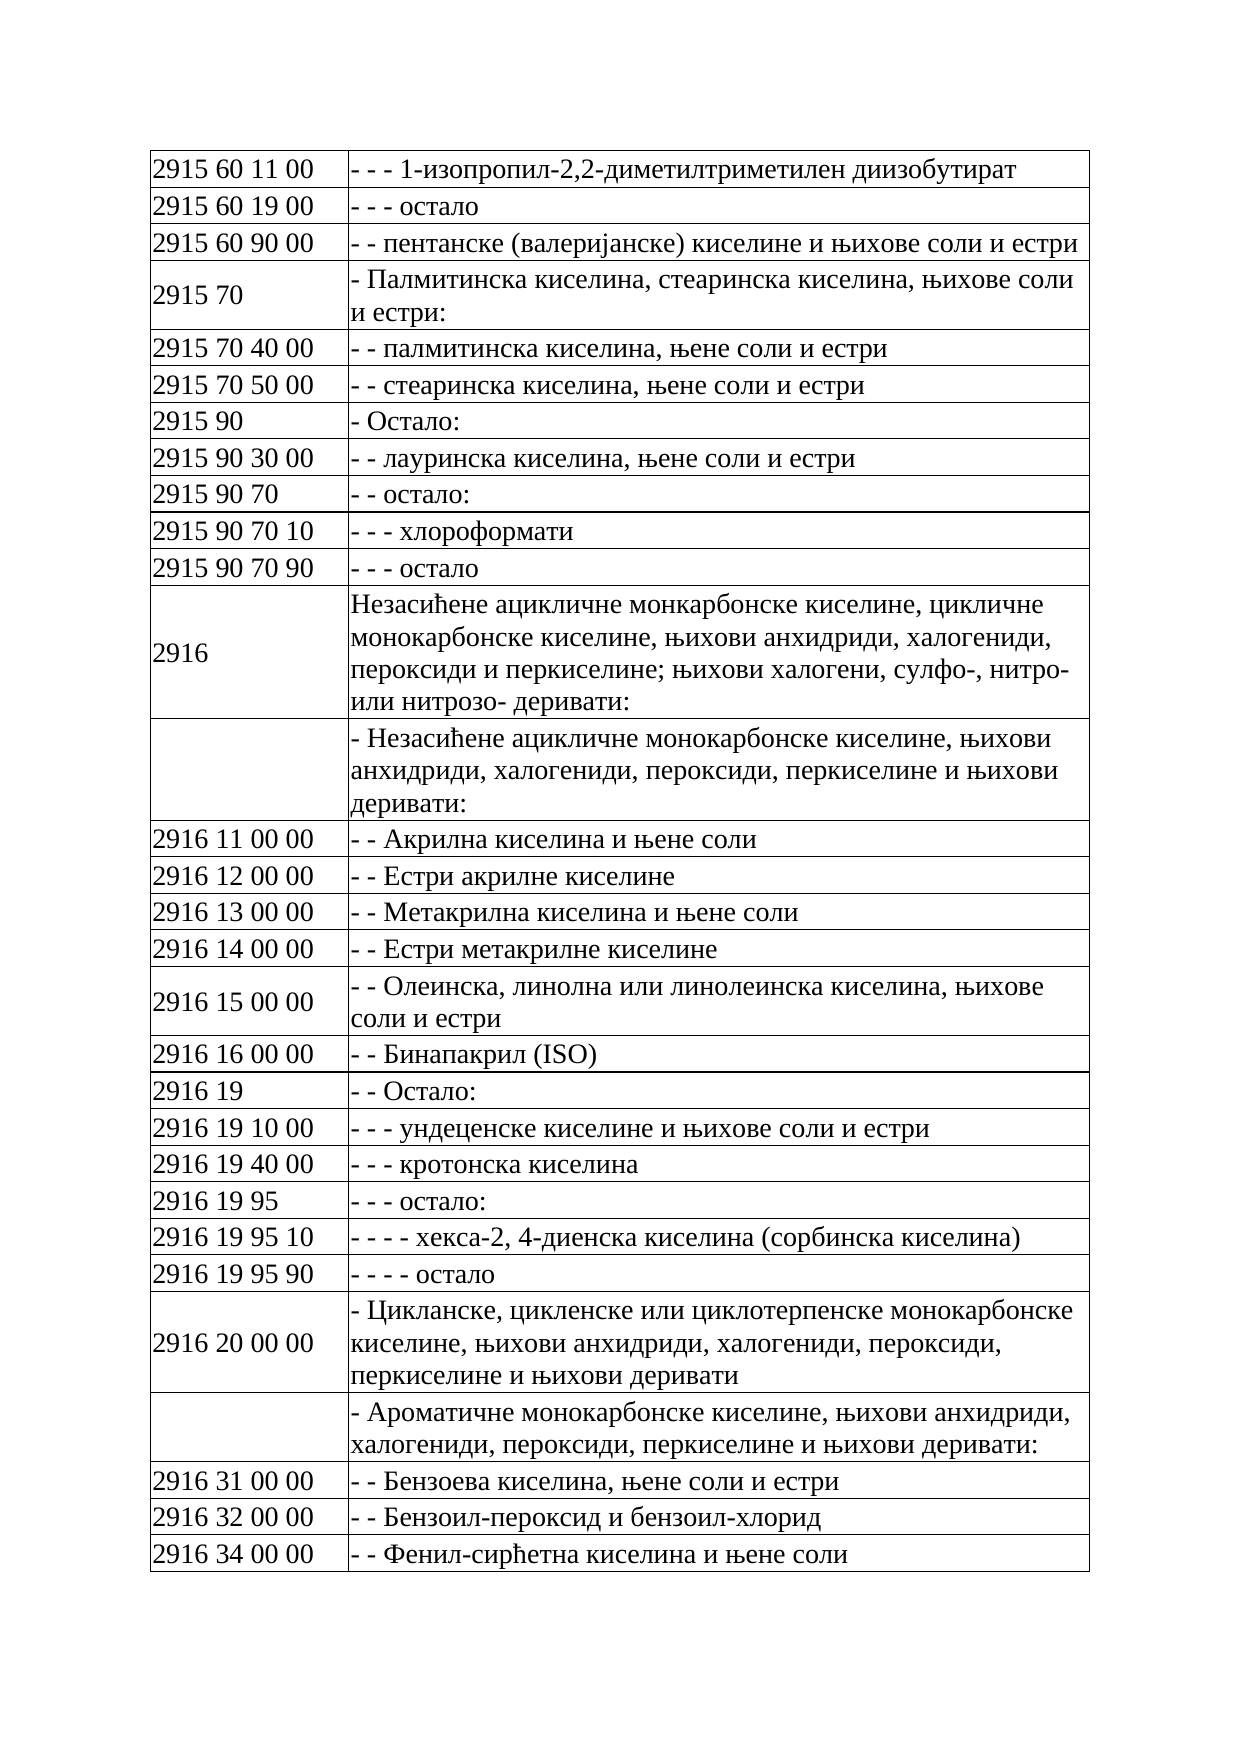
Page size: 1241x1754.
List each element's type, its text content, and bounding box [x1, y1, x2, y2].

table_cell 2915 90 [151, 403, 348, 438]
table_cell - Незасићене ацикличне монокарбонске киселине, њихови анхидриди, халогениди, пероксиди, перкиселине и њихови деривати: [349, 719, 1089, 820]
table_cell - - пентанске (валеријанске) киселине и њихове соли и естри [349, 224, 1089, 260]
table_cell - - Акрилна киселина и њене соли [349, 821, 1089, 856]
table_cell 2916 19 95 10 [151, 1219, 348, 1254]
table_cell - - - остало [349, 188, 1089, 223]
table_cell - - - 1-изопропил-2,2-диметилтриметилен диизобутират [349, 151, 1089, 187]
table_cell 2915 70 40 00 [151, 330, 348, 365]
table_cell 2916 31 00 00 [151, 1462, 348, 1498]
table_cell - Палмитинска киселина, стеаринска киселина, њихове соли и естри: [349, 261, 1089, 329]
table_cell 2915 90 70 [151, 476, 348, 511]
table_cell 2916 19 40 00 [151, 1146, 348, 1181]
table_cell 2916 19 95 90 [151, 1255, 348, 1291]
table_cell - - - - хекса-2, 4-диенска киселина (сорбинска киселина) [349, 1219, 1089, 1254]
table_cell - - - остало: [349, 1182, 1089, 1218]
table_cell 2916 34 00 00 [151, 1535, 348, 1571]
table_cell - - палмитинска киселина, њене соли и естри [349, 330, 1089, 365]
table_cell - - Бензоева киселина, њене соли и естри [349, 1462, 1089, 1498]
table_cell - - - ундеценске киселине и њихове соли и естри [349, 1109, 1089, 1144]
table_cell 2915 60 11 00 [151, 151, 348, 187]
table_cell - - остало: [349, 476, 1089, 511]
table_cell - Остало: [349, 403, 1089, 438]
table_cell - - Бинапакрил (ISO) [349, 1036, 1089, 1071]
table_cell 2915 60 19 00 [151, 188, 348, 223]
table_cell - - Олеинска, линолна или линолеинска киселина, њихове соли и естри [349, 967, 1089, 1035]
table_cell 2915 70 50 00 [151, 366, 348, 402]
table_cell 2916 32 00 00 [151, 1499, 348, 1534]
table_cell 2915 90 30 00 [151, 439, 348, 475]
table_cell - - Естри акрилне киселине [349, 857, 1089, 893]
table_cell 2916 16 00 00 [151, 1036, 348, 1071]
table_cell 2916 12 00 00 [151, 857, 348, 893]
table_cell 2916 19 10 00 [151, 1109, 348, 1144]
table_cell 2916 20 00 00 [151, 1292, 348, 1392]
table_cell - - стеаринска киселина, њене соли и естри [349, 366, 1089, 402]
table_cell - - Естри метакрилне киселине [349, 930, 1089, 966]
table_cell 2916 19 [151, 1073, 348, 1108]
table_cell 2915 90 70 10 [151, 513, 348, 548]
table_cell - - Метакрилна киселина и њене соли [349, 894, 1089, 929]
table_cell 2916 11 00 00 [151, 821, 348, 856]
table_cell - Ароматичне монокарбонске киселине, њихови анхидриди, халогениди, пероксиди, перкиселине и њихови деривати: [349, 1393, 1089, 1461]
table_cell 2916 19 95 [151, 1182, 348, 1218]
table_cell 2915 70 [151, 261, 348, 329]
table_cell 2915 90 70 90 [151, 549, 348, 584]
table_cell 2916 [151, 586, 348, 718]
table_cell - - - кротонска киселина [349, 1146, 1089, 1181]
table_cell - - - остало [349, 549, 1089, 584]
table_cell - - лауринска киселина, њене соли и естри [349, 439, 1089, 475]
table_cell 2916 14 00 00 [151, 930, 348, 966]
table_cell - - - хлороформати [349, 513, 1089, 548]
table_cell - Цикланске, цикленске или циклотерпенске монокарбонске киселине, њихови анхидриди, халогениди, пероксиди, перкиселине и њихови деривати [349, 1292, 1089, 1392]
table_cell - - Остало: [349, 1073, 1089, 1108]
table_cell 2916 13 00 00 [151, 894, 348, 929]
table_cell - - - - остало [349, 1255, 1089, 1291]
table_cell 2916 15 00 00 [151, 967, 348, 1035]
table_cell - - Бензоил-пероксид и бензоил-хлорид [349, 1499, 1089, 1534]
table_cell Незасићене ацикличне монкарбонске киселине, цикличне монокарбонске киселине, њихови анхидриди, халогениди, пероксиди и перкиселине; њихови халогени, сулфо-, нитро- или нитрозо- деривати: [349, 586, 1089, 718]
table_cell 2915 60 90 00 [151, 224, 348, 260]
table_cell - - Фенил-сирћетна киселина и њене соли [349, 1535, 1089, 1571]
table_cell [151, 1393, 348, 1461]
table_cell [151, 719, 348, 820]
